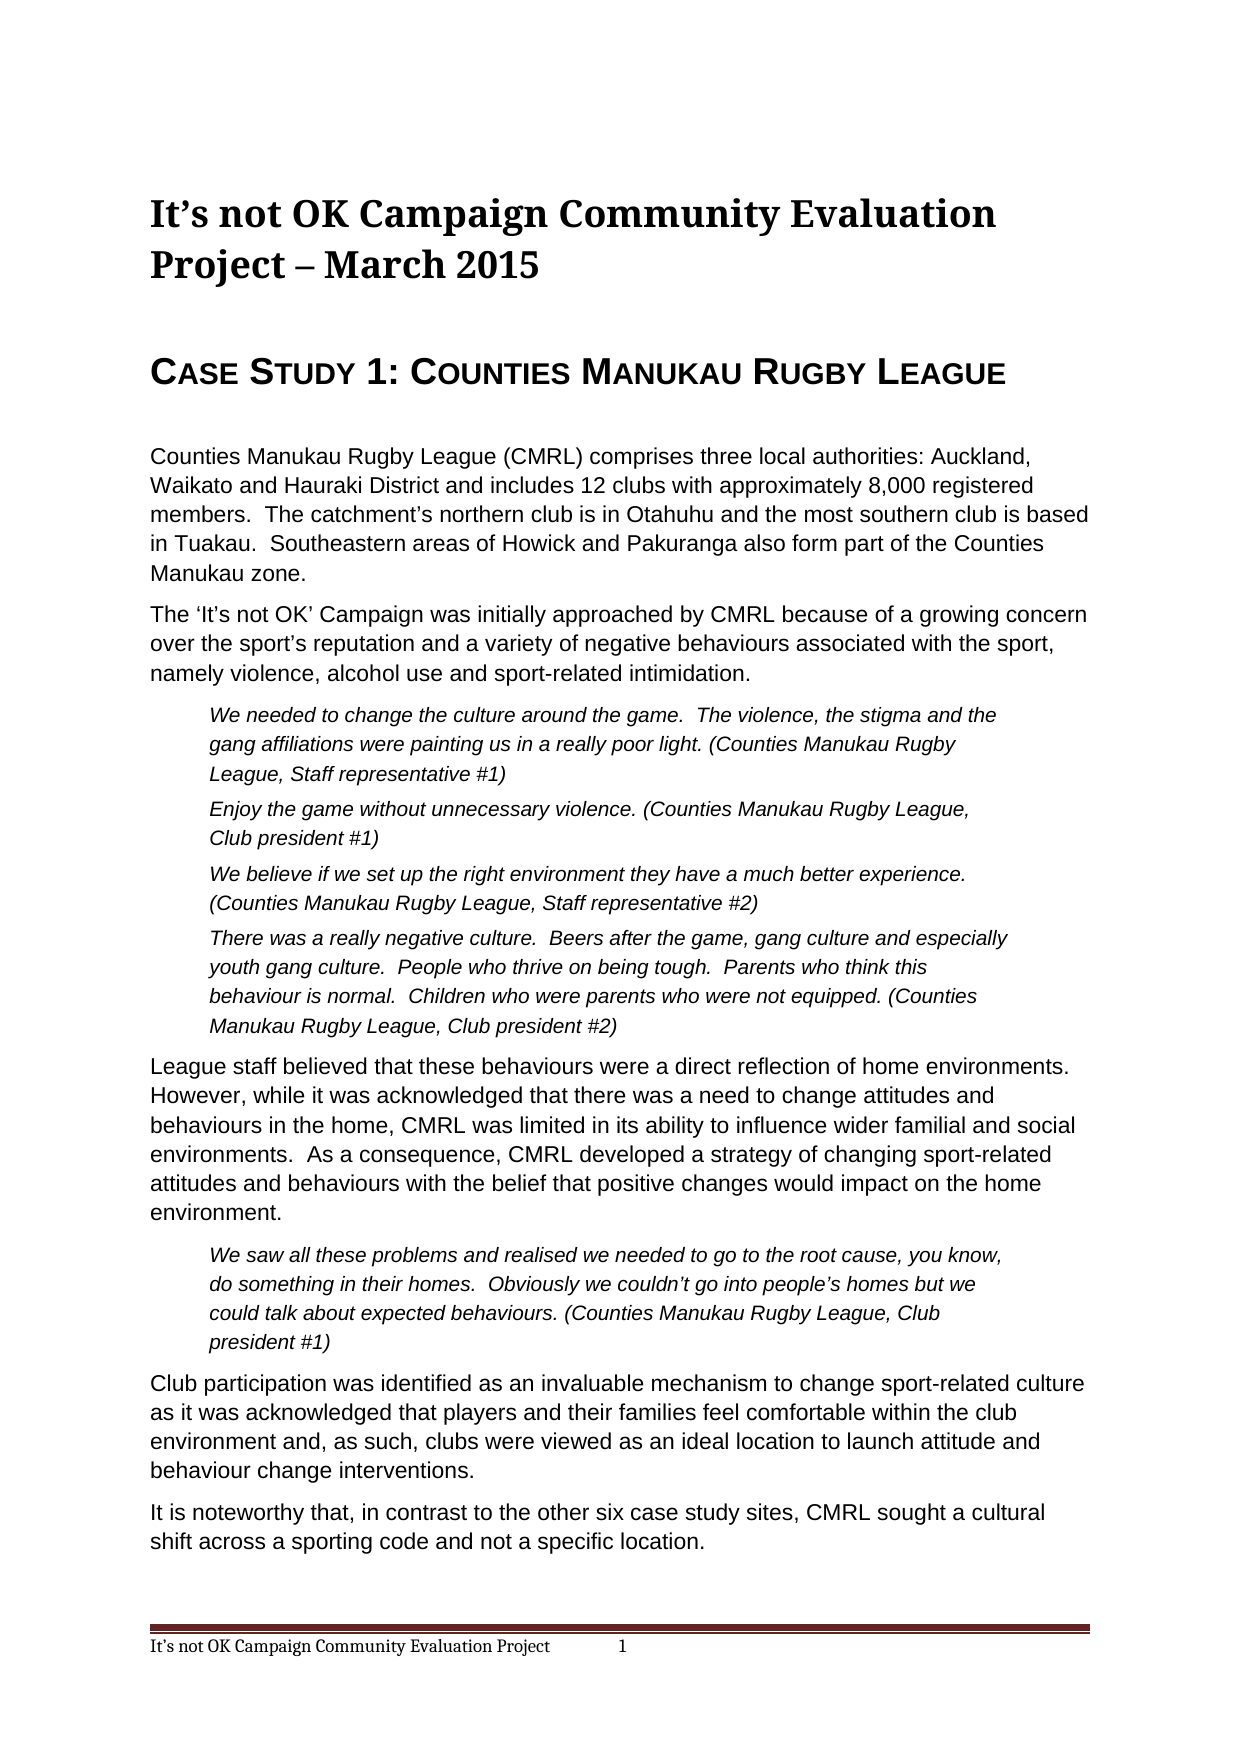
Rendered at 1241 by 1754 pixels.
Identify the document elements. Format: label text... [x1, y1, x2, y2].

text League staff believed that these behaviours were a direct reflection of home environments. However, while it was acknowledged that there was a need to change attitudes and behaviours in the home, CMRL was limited in its ability to influence wider familial and social environments. As a consequence, CMRL developed a strategy of changing sport-related attitudes and behaviours with the belief that positive changes would impact on the home environment. [150, 1051, 1090, 1226]
text We saw all these problems and realised we needed to go to the root cause, you know, do something in their homes. Obviously we couldn’t go into people’s homes but we could talk about expected behaviours. (Counties Manukau Rugby League, Club president #1) [209, 1239, 1008, 1356]
text We believe if we set up the right environment they have a much better experience. (Counties Manukau Rugby League, Staff representative #2) [209, 858, 1008, 916]
text Enjoy the game without unnecessary violence. (Counties Manukau Rugby League, Club president #1) [209, 793, 1008, 851]
text We needed to change the culture around the game. The violence, the stigma and the gang affiliations were painting us in a really poor light. (Counties Manukau Rugby League, Staff representative #1) [209, 699, 1008, 787]
text Counties Manukau Rugby League (CMRL) comprises three local authorities: Auckland, Waikato and Hauraki District and includes 12 clubs with approximately 8,000 registered members. The catchment’s northern club is in Otahuhu and the most southern club is based in Tuakau. Southeastern areas of Howick and Pakuranga also form part of the Counties Manukau zone. [150, 441, 1090, 587]
text Club participation was identified as an invaluable mechanism to change sport-related culture as it was acknowledged that players and their families feel comfortable within the club environment and, as such, clubs were viewed as an ideal location to launch attitude and behaviour change interventions. [150, 1368, 1090, 1485]
subtitle It’s not OK Campaign Community Evaluation Project – March 2015 [150, 187, 1090, 289]
text There was a really negative culture. Beers after the game, gang culture and especially youth gang culture. People who thrive on being tough. Parents who think this behaviour is normal. Children who were parents who were not equipped. (Counties Manukau Rugby League, Club president #2) [209, 922, 1008, 1039]
text It is noteworthy that, in contrast to the other six case study sites, CMRL sought a cultural shift across a sporting code and not a specific location. [150, 1497, 1090, 1556]
text The ‘It’s not OK’ Campaign was initially approached by CMRL because of a growing concern over the sport’s reputation and a variety of negative behaviours associated with the sport, namely violence, alcohol use and sport-related intimidation. [150, 599, 1090, 687]
subtitle Case Study 1: Counties Manukau Rugby League [150, 358, 1090, 391]
